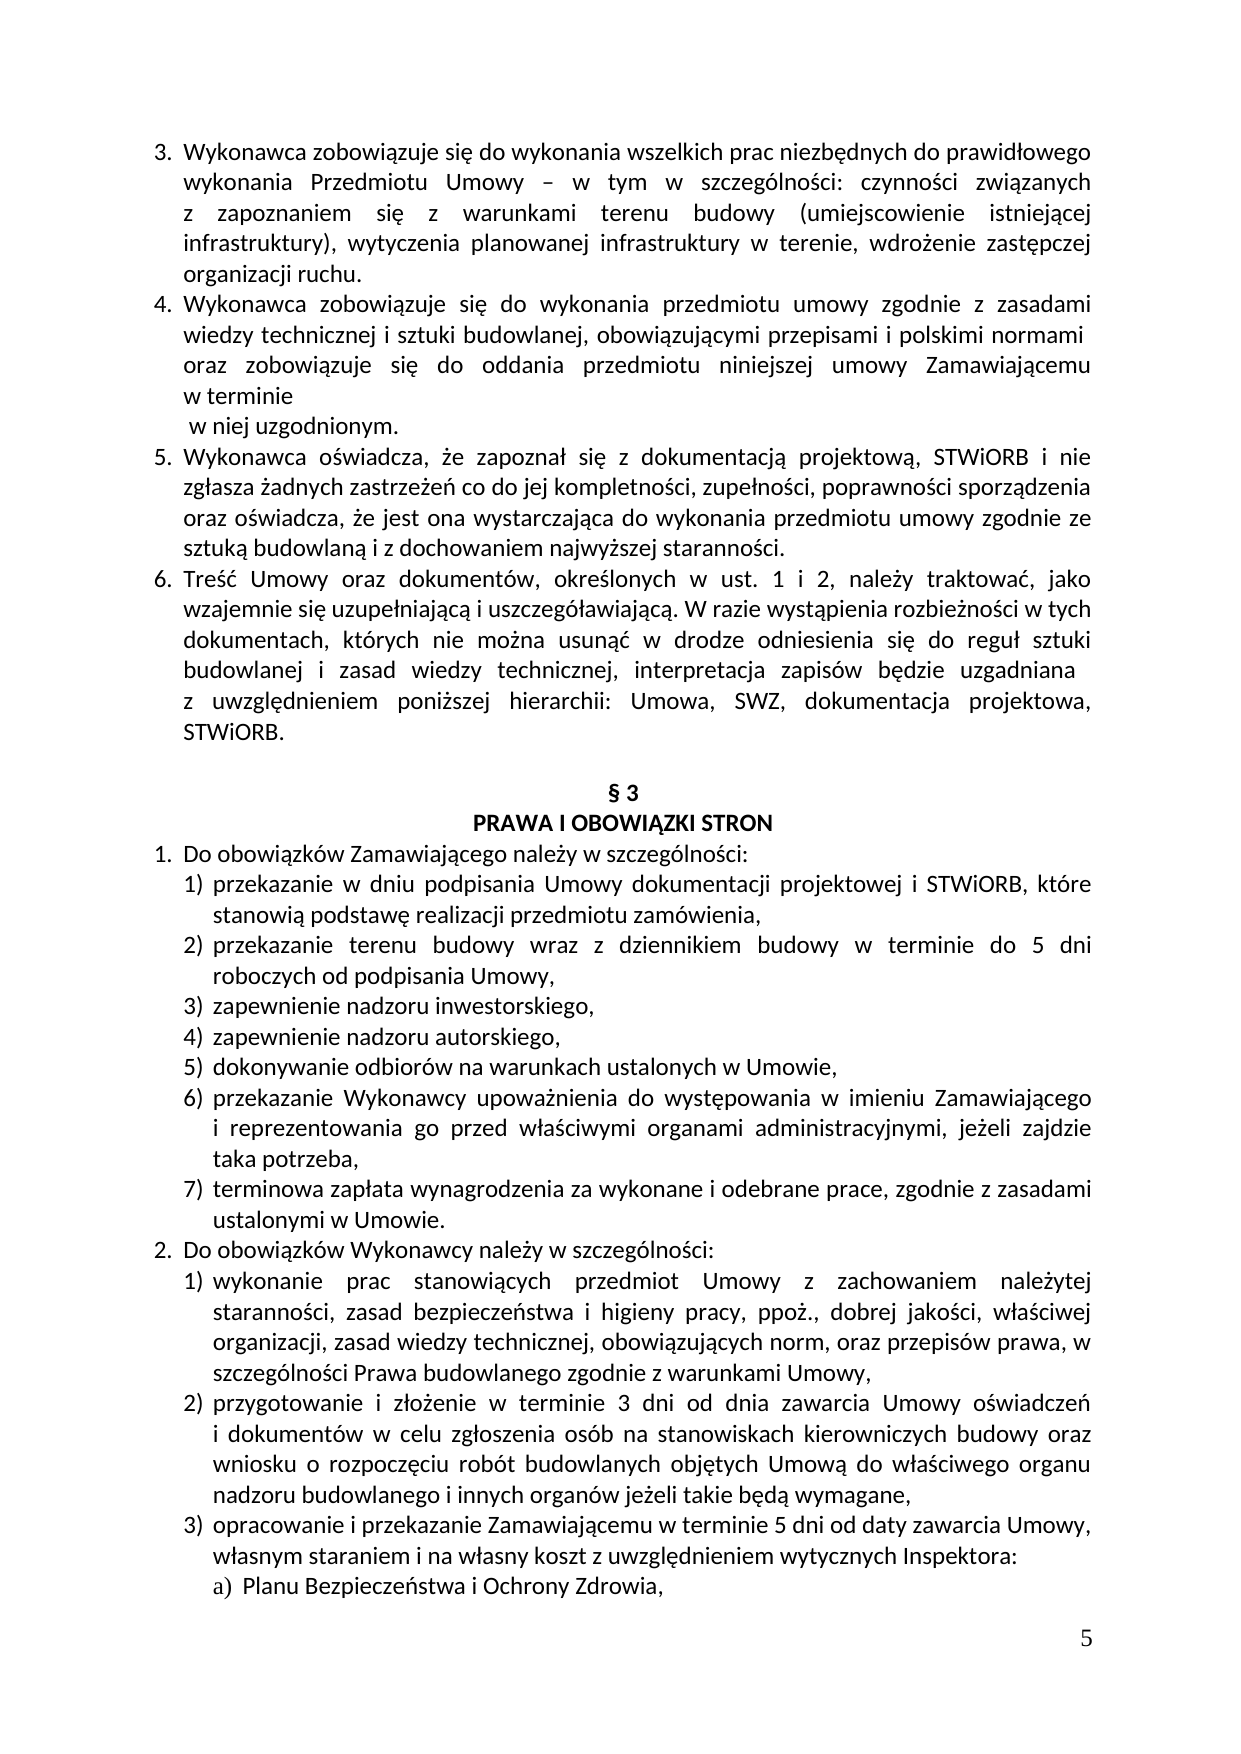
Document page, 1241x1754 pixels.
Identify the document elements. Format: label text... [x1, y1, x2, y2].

list Do obowiązków Wykonawcy należy w szczególności: [153, 1234, 1092, 1265]
list zapewnienie nadzoru autorskiego, [183, 1021, 1092, 1051]
list dokonywanie odbiorów na warunkach ustalonych w Umowie, [183, 1051, 1092, 1082]
list przekazanie terenu budowy wraz z dziennikiem budowy w terminie do 5 dni roboczych od podpisania Umowy, [183, 929, 1092, 990]
list Wykonawca zobowiązuje się do wykonania wszelkich prac niezbędnych do prawidłowego wykonania Przedmiotu Umowy – w tym w szczególności: czynności związanych z zapoznaniem się z warunkami terenu budowy (umiejscowienie istniejącej infrastruktury), wytyczenia planowanej infrastruktury w terenie, wdrożenie zastępczej organizacji ruchu. [153, 136, 1092, 288]
list terminowa zapłata wynagrodzenia za wykonane i odebrane prace, zgodnie z zasadami ustalonymi w Umowie. [183, 1173, 1092, 1234]
list przekazanie w dniu podpisania Umowy dokumentacji projektowej i STWiORB, które stanowią podstawę realizacji przedmiotu zamówienia, [183, 868, 1092, 929]
list zapewnienie nadzoru inwestorskiego, [183, 990, 1092, 1021]
list Wykonawca oświadcza, że zapoznał się z dokumentacją projektową, STWiORB i nie zgłasza żadnych zastrzeżeń co do jej kompletności, zupełności, poprawności sporządzenia oraz oświadcza, że jest ona wystarczająca do wykonania przedmiotu umowy zgodnie ze sztuką budowlaną i z dochowaniem najwyższej staranności. [153, 441, 1092, 563]
list przygotowanie i złożenie w terminie 3 dni od dnia zawarcia Umowy oświadczeń i dokumentów w celu zgłoszenia osób na stanowiskach kierowniczych budowy oraz wniosku o rozpoczęciu robót budowlanych objętych Umową do właściwego organu nadzoru budowlanego i innych organów jeżeli takie będą wymagane, [183, 1387, 1092, 1509]
list Treść Umowy oraz dokumentów, określonych w ust. 1 i 2, należy traktować, jako wzajemnie się uzupełniającą i uszczegóławiającą. W razie wystąpienia rozbieżności w tych dokumentach, których nie można usunąć w drodze odniesienia się do reguł sztuki budowlanej i zasad wiedzy technicznej, interpretacja zapisów będzie uzgadniana z uwzględnieniem poniższej hierarchii: Umowa, SWZ, dokumentacja projektowa, STWiORB. [153, 563, 1092, 746]
list przekazanie Wykonawcy upoważnienia do występowania w imieniu Zamawiającego i reprezentowania go przed właściwymi organami administracyjnymi, jeżeli zajdzie taka potrzeba, [183, 1082, 1092, 1173]
list Do obowiązków Zamawiającego należy w szczególności: [153, 838, 1092, 868]
list Wykonawca zobowiązuje się do wykonania przedmiotu umowy zgodnie z zasadami wiedzy technicznej i sztuki budowlanej, obowiązującymi przepisami i polskimi normami oraz zobowiązuje się do oddania przedmiotu niniejszej umowy Zamawiającemu w terminie w niej uzgodnionym. [153, 288, 1092, 441]
list Planu Bezpieczeństwa i Ochrony Zdrowia, [213, 1570, 1092, 1601]
text PRAWA I OBOWIĄZKI STRON [153, 807, 1092, 838]
text § 3 [153, 777, 1092, 807]
list opracowanie i przekazanie Zamawiającemu w terminie 5 dni od daty zawarcia Umowy, własnym staraniem i na własny koszt z uwzględnieniem wytycznych Inspektora: [183, 1509, 1092, 1570]
list wykonanie prac stanowiących przedmiot Umowy z zachowaniem należytej staranności, zasad bezpieczeństwa i higieny pracy, ppoż., dobrej jakości, właściwej organizacji, zasad wiedzy technicznej, obowiązujących norm, oraz przepisów prawa, w szczególności Prawa budowlanego zgodnie z warunkami Umowy, [183, 1265, 1092, 1387]
